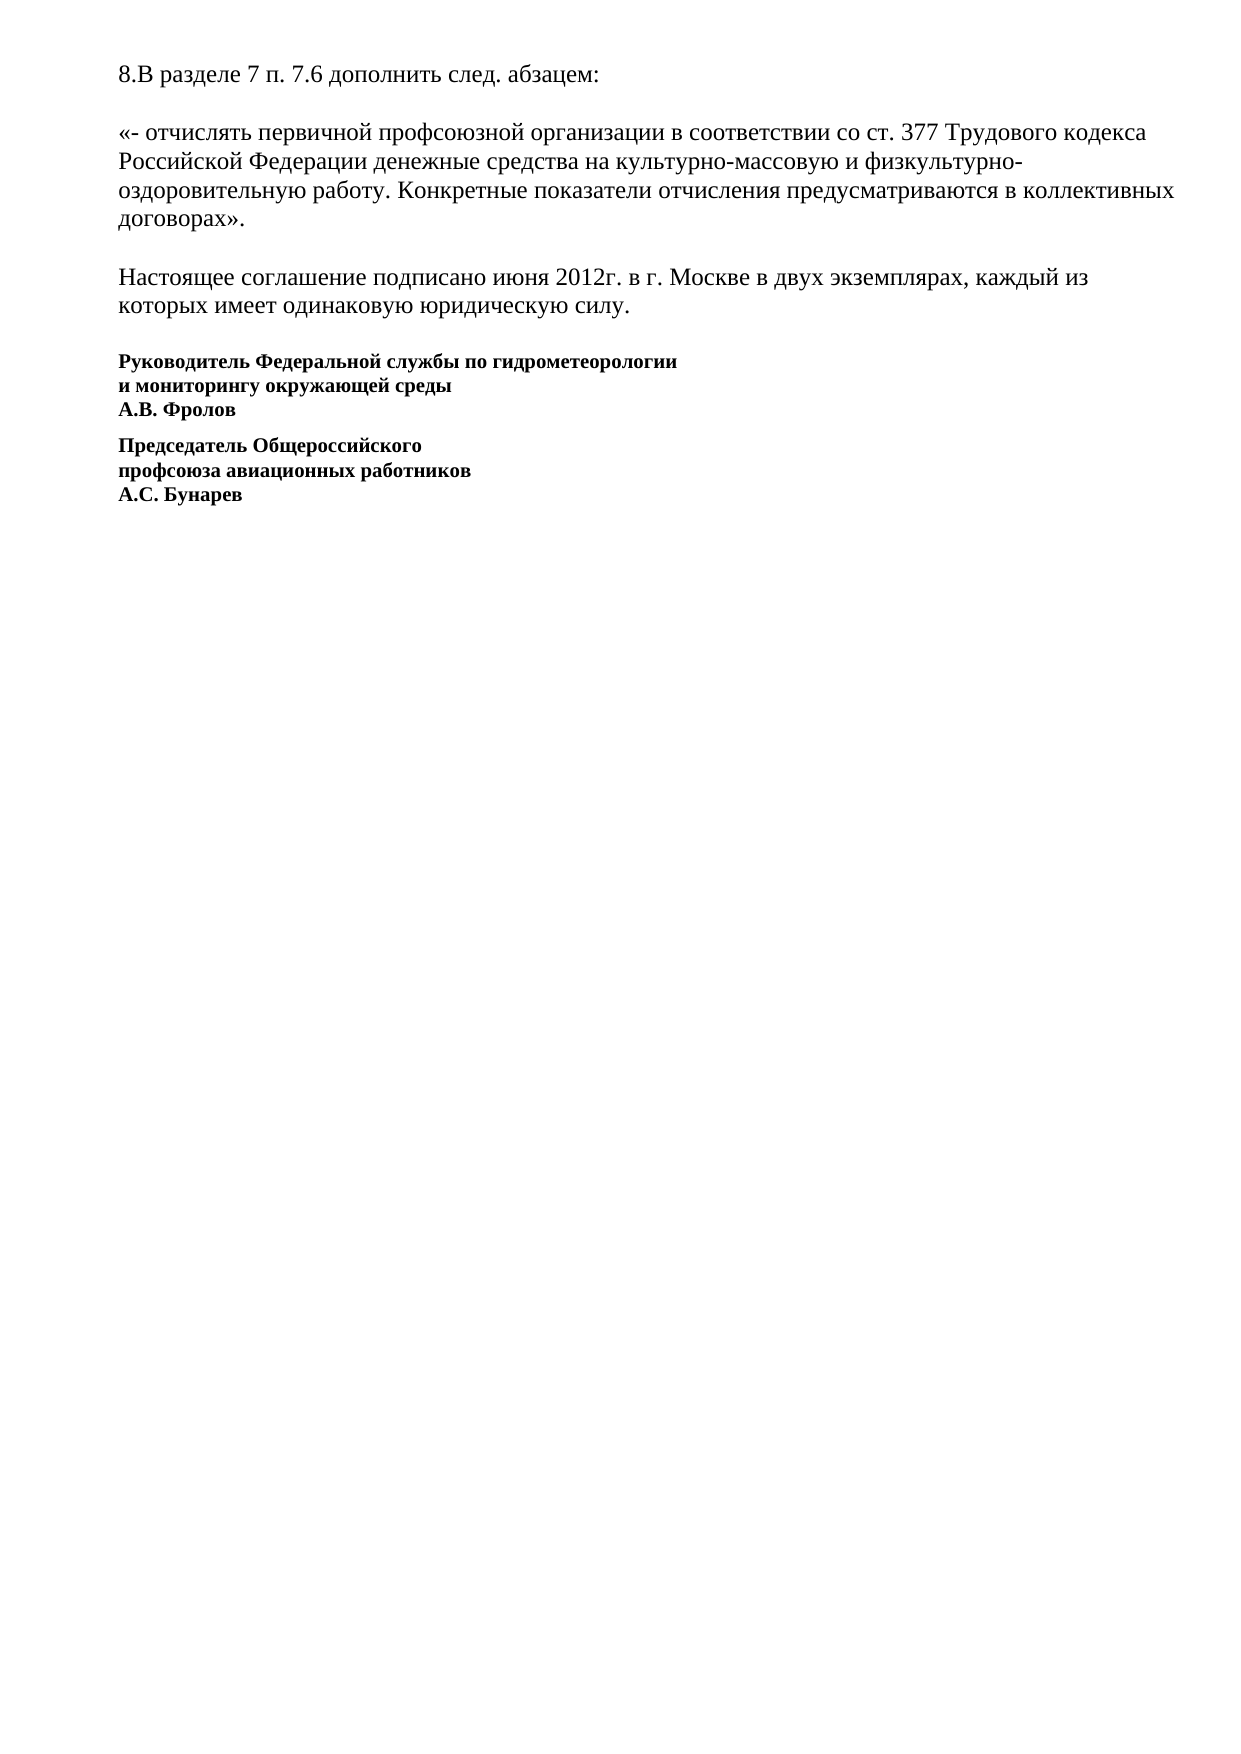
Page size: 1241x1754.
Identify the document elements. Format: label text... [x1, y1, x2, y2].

text 8.В разделе 7 п. 7.6 дополнить след. абзацем: [118, 59, 1181, 88]
subtitle Председатель Общероссийского профсоюза авиационных работников А.С. Бунарев [118, 433, 1181, 506]
subtitle Руководитель Федеральной службы по гидрометеорологии и мониторингу окружающей среды А.В. Фролов [118, 349, 1181, 421]
text Настоящее соглашение подписано июня 2012г. в г. Москве в двух экземплярах, каждый из которых имеет одинаковую юридическую силу. [118, 262, 1181, 319]
text «- отчислять первичной профсоюзной организации в соответствии со ст. 377 Трудового кодекса Российской Федерации денежные средства на культурно-массовую и физкультурно-оздоровительную работу. Конкретные показатели отчисления предусматриваются в коллективных договорах». [118, 117, 1181, 232]
